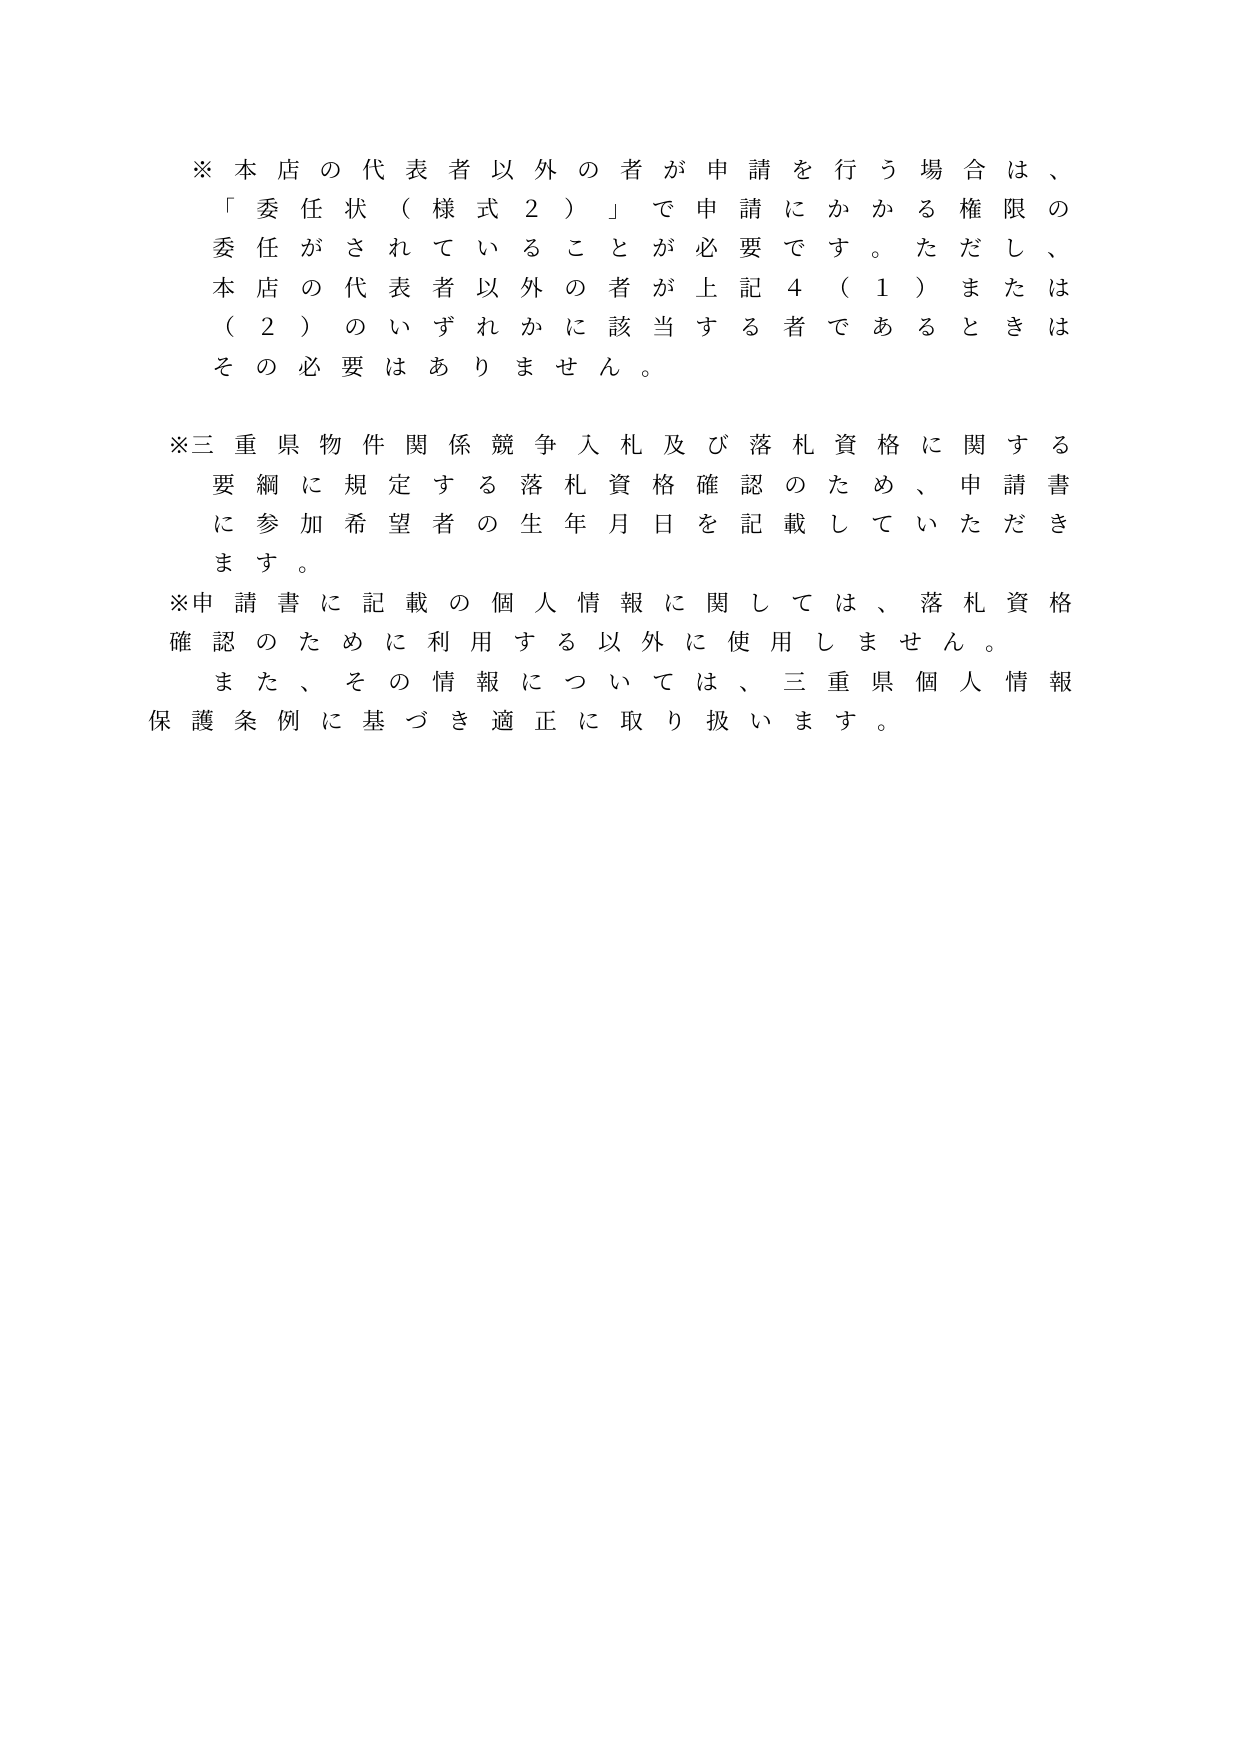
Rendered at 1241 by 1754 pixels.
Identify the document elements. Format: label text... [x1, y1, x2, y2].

text ※本店の代表者以外の者が申請を行う場合は、「委任状（様式２）」で申請にかかる権限の委任がされていることが必要です。ただし、本店の代表者以外の者が上記４（１）または（２）のいずれかに該当する者であるときは、その必要はありません。 [148, 148, 1092, 385]
text また、その情報については、三重県個人情報保護条例に基づき適正に取り扱います。 [148, 660, 1092, 739]
text ※三重県物件関係競争入札及び落札資格に関する要綱に規定する落札資格確認のため、申請書に参加希望者の生年月日を記載していただきます。 [169, 424, 1092, 582]
text ※申請書に記載の個人情報に関しては、落札資格確認のために利用する以外に使用しません。 [169, 582, 1092, 660]
